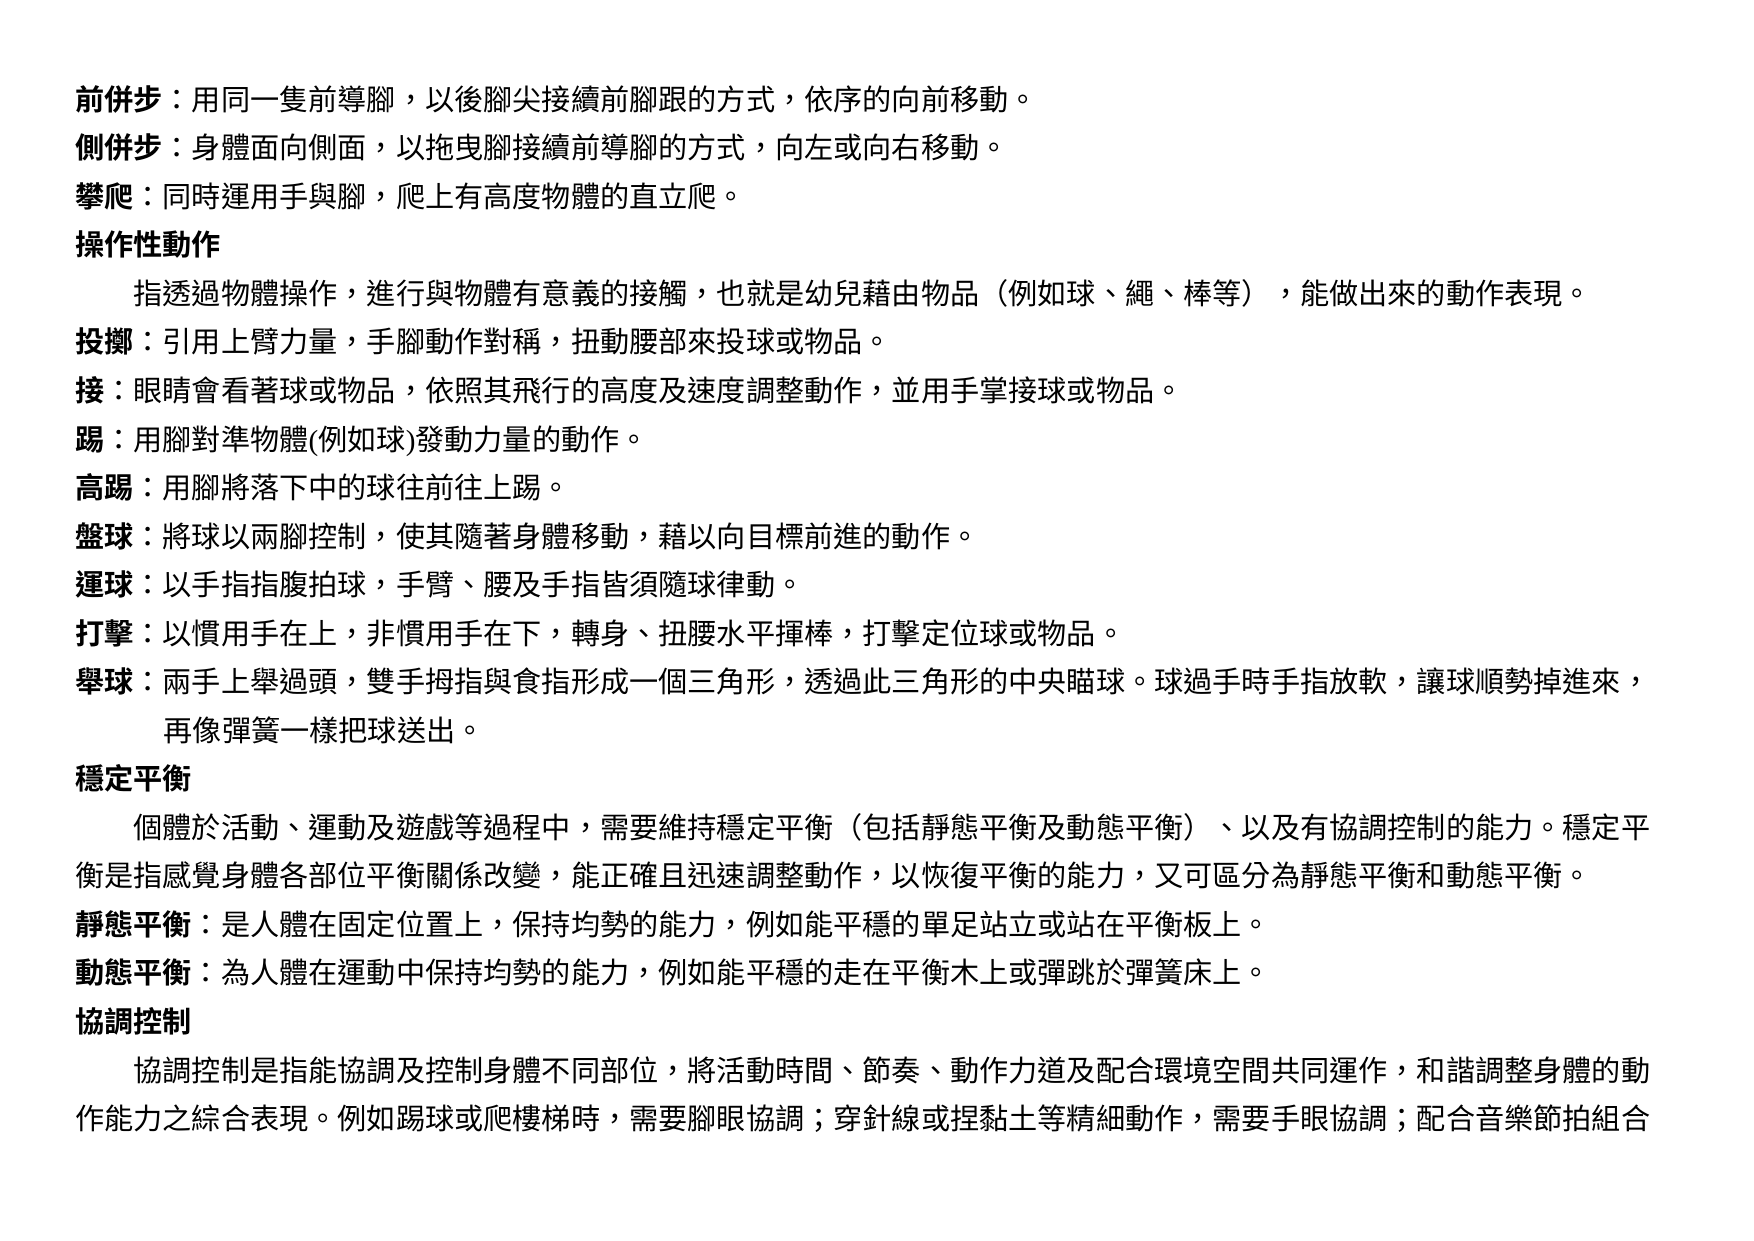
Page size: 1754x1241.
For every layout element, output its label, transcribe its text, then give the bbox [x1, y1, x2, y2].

text 個體於活動、運動及遊戲等過程中，需要維持穩定平衡（包括靜態平衡及動態平衡）、以及有協調控制的能力。穩定平衡是指感覺身體各部位平衡關係改變，能正確且迅速調整動作，以恢復平衡的能力，又可區分為靜態平衡和動態平衡。 [75, 804, 1679, 895]
text 操作性動作 [75, 222, 1679, 264]
text 打擊：以慣用手在上，非慣用手在下，轉身、扭腰水平揮棒，打擊定位球或物品。 [75, 610, 1679, 653]
text 踢：用腳對準物體(例如球)發動力量的動作。 [75, 416, 1679, 458]
text 盤球：將球以兩腳控制，使其隨著身體移動，藉以向目標前進的動作。 [75, 513, 1679, 556]
text 協調控制 [75, 999, 1679, 1041]
text 指透過物體操作，進行與物體有意義的接觸，也就是幼兒藉由物品（例如球、繩、棒等），能做出來的動作表現。 [75, 271, 1679, 313]
text 投擲：引用上臂力量，手腳動作對稱，扭動腰部來投球或物品。 [75, 319, 1679, 361]
text 高踢：用腳將落下中的球往前往上踢。 [75, 465, 1679, 507]
text 靜態平衡：是人體在固定位置上，保持均勢的能力，例如能平穩的單足站立或站在平衡板上。 [75, 902, 1679, 944]
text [75, 1047, 1679, 1138]
text 接：眼睛會看著球或物品，依照其飛行的高度及速度調整動作，並用手掌接球或物品。 [75, 368, 1679, 410]
text 運球：以手指指腹拍球，手臂、腰及手指皆須隨球律動。 [75, 562, 1679, 604]
text 前併步：用同一隻前導腳，以後腳尖接續前腳跟的方式，依序的向前移動。 [75, 76, 1679, 119]
text 舉球：兩手上舉過頭，雙手拇指與食指形成一個三角形，透過此三角形的中央瞄球。球過手時手指放軟，讓球順勢掉進來，再像彈簧一樣把球送出。 [75, 659, 1679, 750]
text 穩定平衡 [75, 756, 1679, 798]
text 攀爬：同時運用手與腳，爬上有高度物體的直立爬。 [75, 173, 1679, 216]
text 側併步：身體面向側面，以拖曳腳接續前導腳的方式，向左或向右移動。 [75, 125, 1679, 167]
text 動態平衡：為人體在運動中保持均勢的能力，例如能平穩的走在平衡木上或彈跳於彈簧床上。 [75, 950, 1679, 992]
